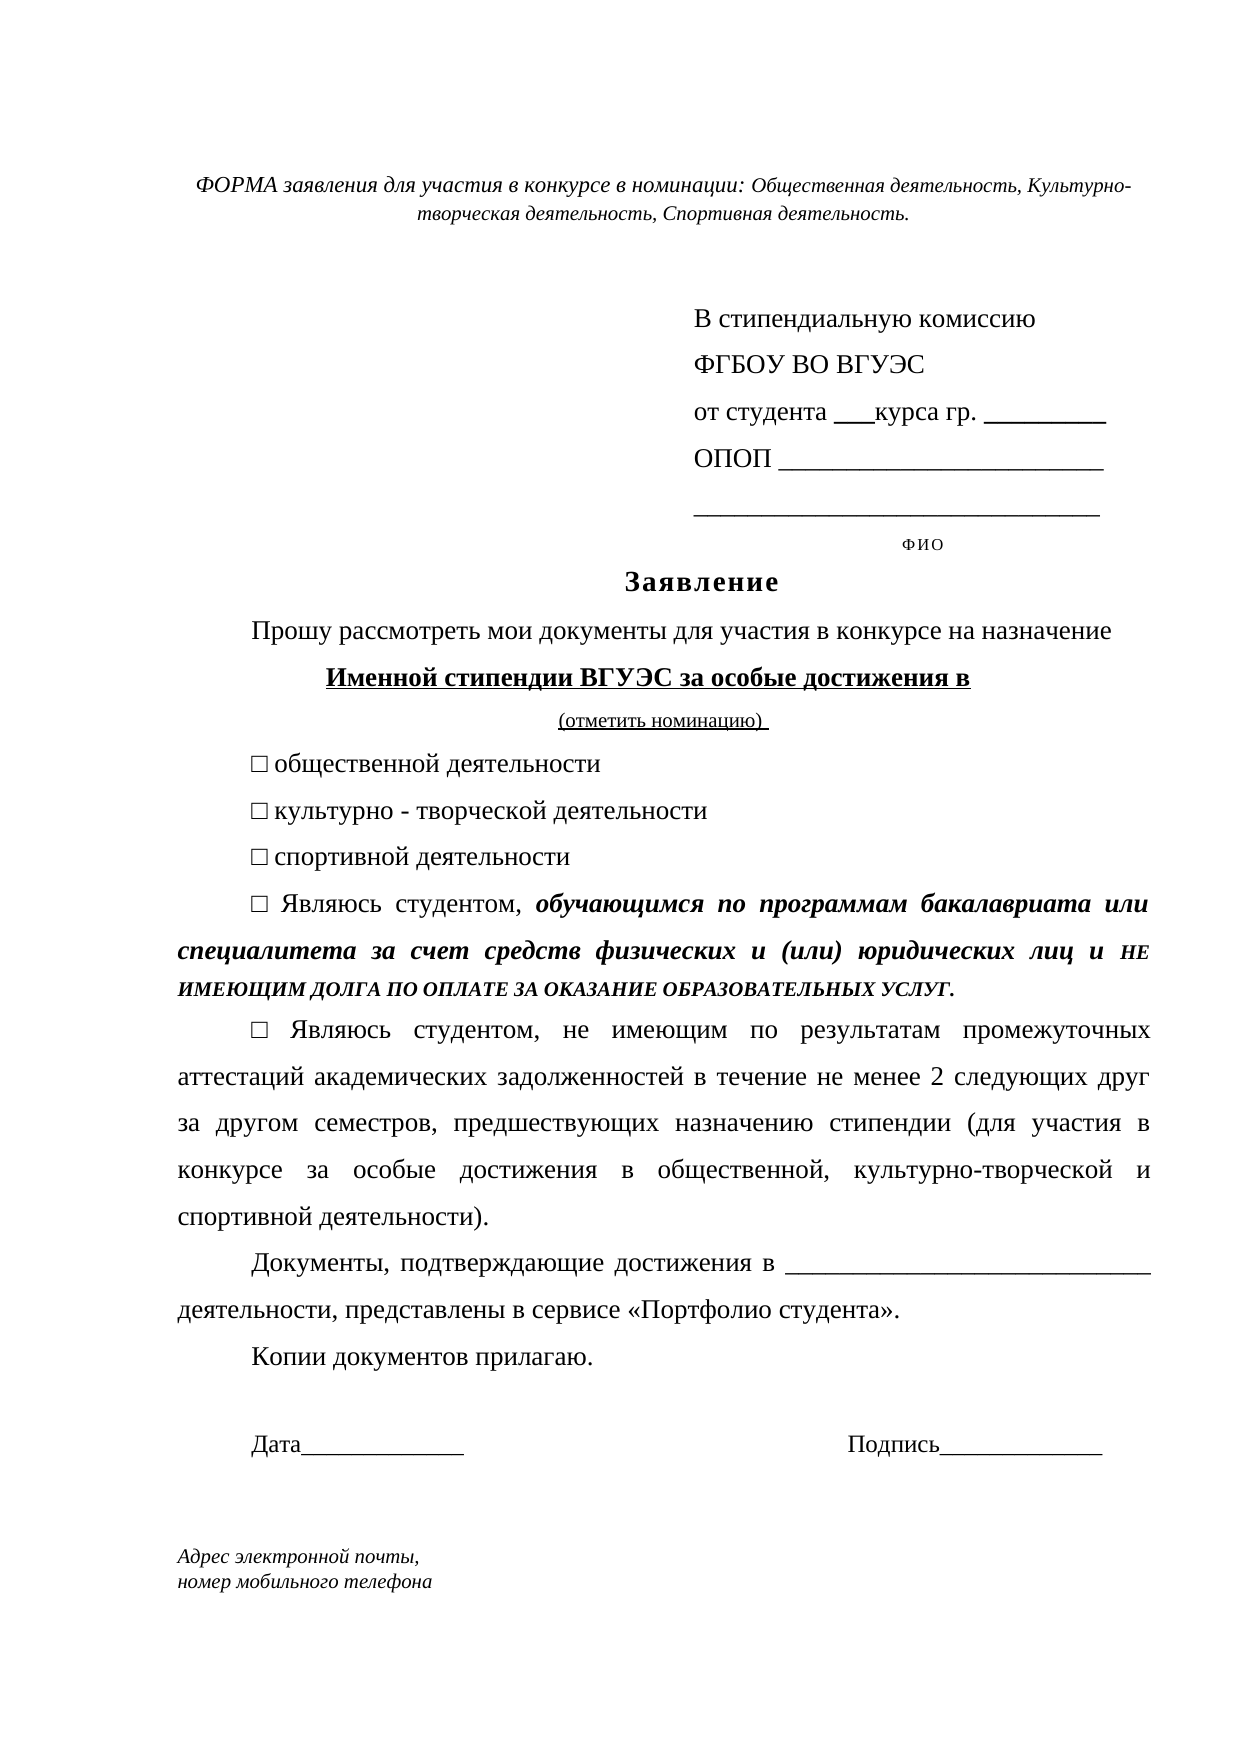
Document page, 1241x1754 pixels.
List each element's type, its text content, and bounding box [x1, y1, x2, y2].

text ФГБОУ ВО ВГУЭС [620, 348, 1152, 380]
text □ Являюсь студентом, не имеющим по результатам промежуточных аттестаций академических задолженностей в течение не менее 2 следующих друг за другом семестров, предшествующих назначению стипендии (для участия в конкурсе за особые достижения в общественной, культурно-творческой и спортивной деятельности). [177, 1013, 1152, 1231]
text ОПОП ________________________ [620, 442, 1152, 473]
text от студента ___курса гр. _________ [693, 395, 1152, 426]
text □ культурно - творческой деятельности [177, 794, 1152, 825]
text Форма заявления для участия в конкурсе в номинации: Общественная деятельность, Культурно-творческая деятельность, Спортивная деятельность. [177, 171, 1152, 225]
text ______________________________ [620, 488, 1152, 520]
text номер мобильного телефона [177, 1568, 1152, 1593]
text (отметить номинацию) [177, 708, 1152, 732]
text Адрес электронной почты, [177, 1544, 1152, 1568]
text Документы, подтверждающие достижения в ___________________________ деятельности, представлены в сервисе «Портфолио студента». [177, 1246, 1152, 1324]
text □ общественной деятельности [177, 747, 1152, 778]
text □ спортивной деятельности [177, 841, 1152, 872]
text Именной стипендии ВГУЭС за особые достижения в [177, 661, 1152, 692]
text Дата_____________ Подпись_____________ [177, 1429, 1152, 1458]
text □ Являюсь студентом, обучающимся по программам бакалавриата или специалитета за счет средств физических и (или) юридических лиц и не имеющим долга по оплате за оказание образовательных услуг. [177, 887, 1152, 1001]
text фио [620, 535, 1152, 554]
text Заявление [177, 564, 1152, 597]
text Прошу рассмотреть мои документы для участия в конкурсе на назначение [177, 614, 1152, 645]
text Копии документов прилагаю. [177, 1340, 1152, 1371]
text В стипендиальную комиссию [620, 302, 1152, 333]
